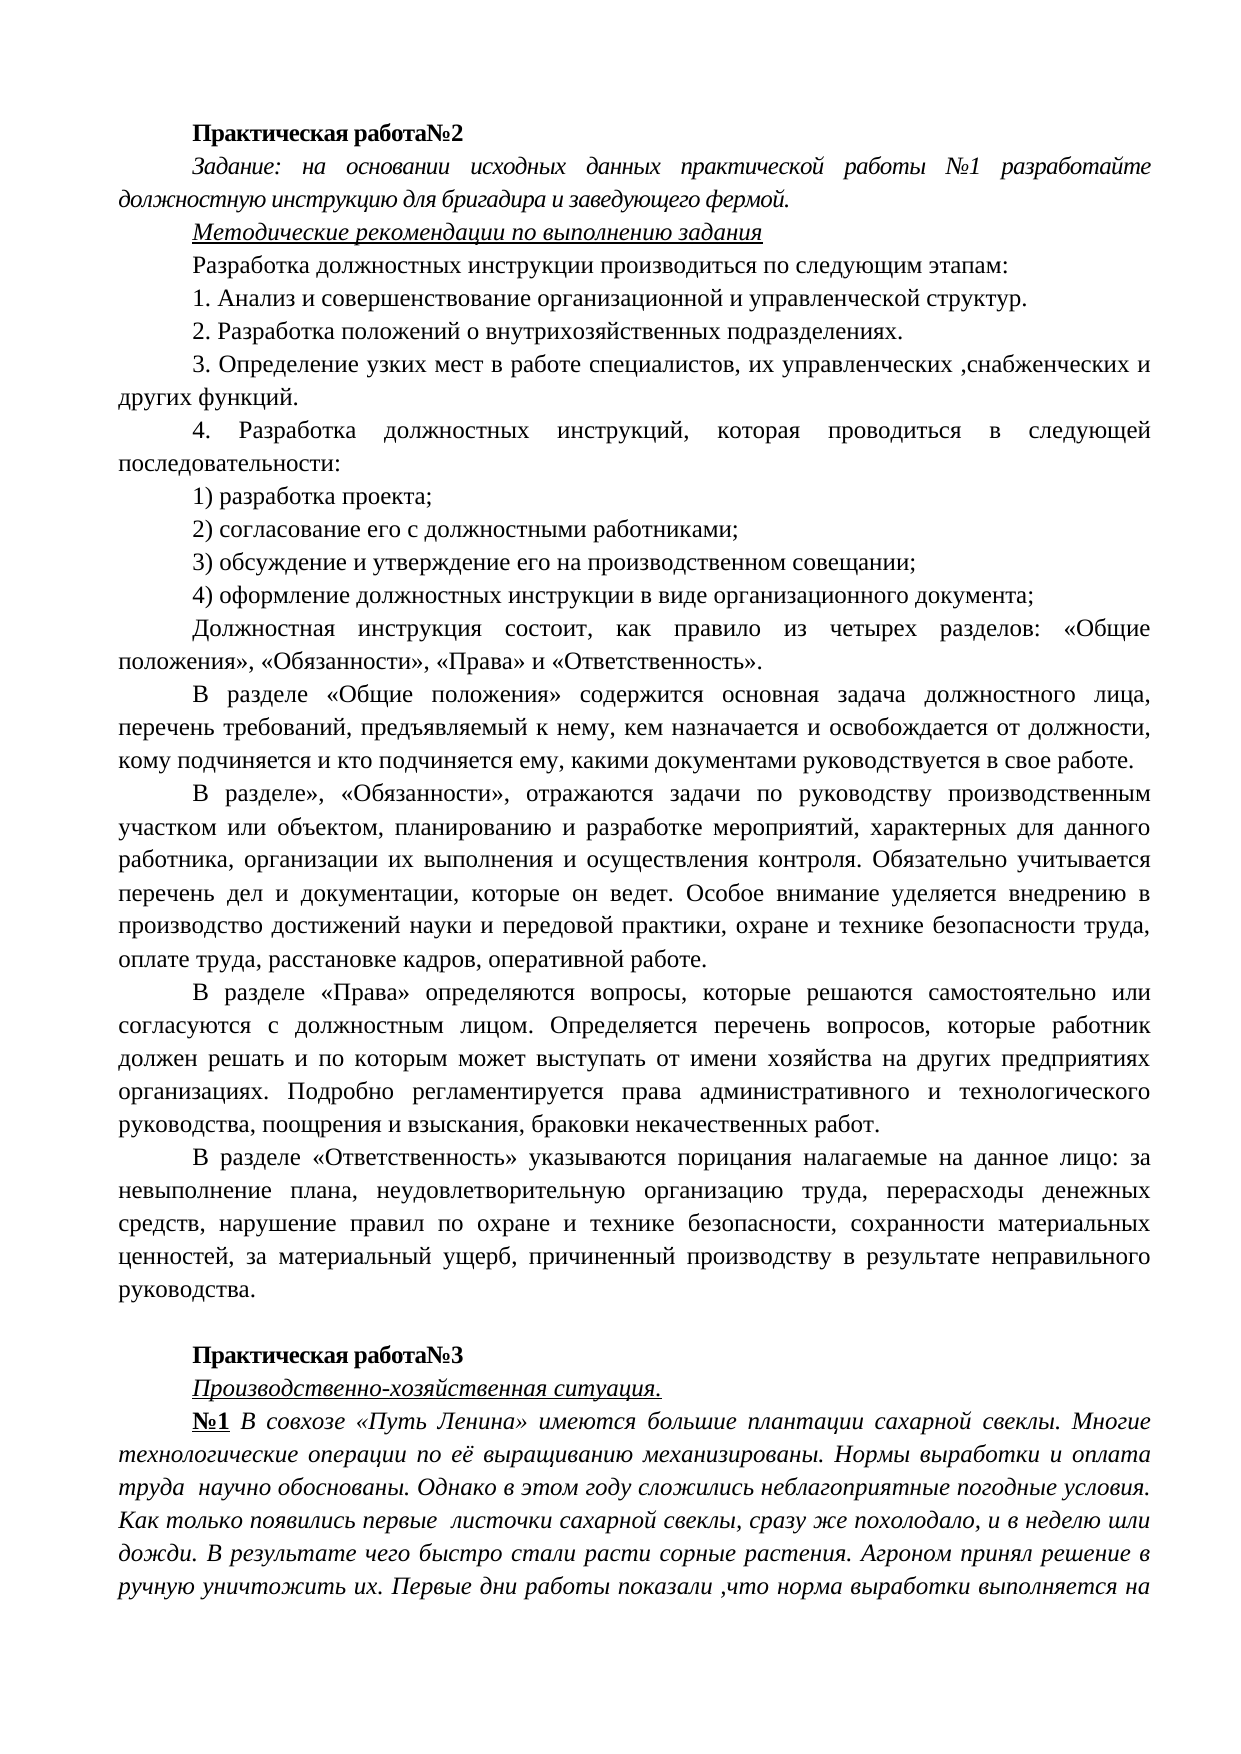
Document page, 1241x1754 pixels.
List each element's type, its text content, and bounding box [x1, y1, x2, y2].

text Методические рекомендации по выполнению задания [118, 217, 1152, 246]
text В разделе», «Обязанности», отражаются задачи по руководству производственным участком или объектом, планированию и разработке мероприятий, характерных для данного работника, организации их выполнения и осуществления контроля. Обязательно учитывается перечень дел и документации, которые он ведет. Особое внимание уделяется внедрению в производство достижений науки и передовой практики, охране и технике безопасности труда, оплате труда, расстановке кадров, оперативной работе. [118, 778, 1152, 972]
text Производственно-хозяйственная ситуация. [118, 1373, 1152, 1402]
text 3. Определение узких мест в работе специалистов, их управленческих ,снабженческих и других функций. [118, 349, 1152, 411]
text Практическая работа№2 [118, 118, 1152, 147]
text 4. Разработка должностных инструкций, которая проводиться в следующей последовательности: [118, 415, 1152, 477]
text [118, 1406, 1152, 1600]
text Практическая работа№3 [118, 1340, 1152, 1369]
text 2) согласование его с должностными работниками; [118, 514, 1152, 543]
text 1. Анализ и совершенствование организационной и управленческой структур. [118, 283, 1152, 312]
text 3) обсуждение и утверждение его на производственном совещании; [118, 547, 1152, 576]
text В разделе «Права» определяются вопросы, которые решаются самостоятельно или согласуются с должностным лицом. Определяется перечень вопросов, которые работник должен решать и по которым может выступать от имени хозяйства на других предприятиях организациях. Подробно регламентируется права административного и технологического руководства, поощрения и взыскания, браковки некачественных работ. [118, 977, 1152, 1137]
text 1) разработка проекта; [118, 481, 1152, 510]
text 2. Разработка положений о внутрихозяйственных подразделениях. [118, 316, 1152, 345]
text Разработка должностных инструкции производиться по следующим этапам: [118, 250, 1152, 279]
text Задание: на основании исходных данных практической работы №1 разработайте должностную инструкцию для бригадира и заведующего фермой. [118, 151, 1152, 213]
text В разделе «Общие положения» содержится основная задача должностного лица, перечень требований, предъявляемый к нему, кем назначается и освобождается от должности, кому подчиняется и кто подчиняется ему, какими документами руководствуется в свое работе. [118, 679, 1152, 774]
text В разделе «Ответственность» указываются порицания налагаемые на данное лицо: за невыполнение плана, неудовлетворительную организацию труда, перерасходы денежных средств, нарушение правил по охране и технике безопасности, сохранности материальных ценностей, за материальный ущерб, причиненный производству в результате неправильного руководства. [118, 1142, 1152, 1303]
text Должностная инструкция состоит, как правило из четырех разделов: «Общие положения», «Обязанности», «Права» и «Ответственность». [118, 613, 1152, 675]
text 4) оформление должностных инструкции в виде организационного документа; [118, 580, 1152, 609]
